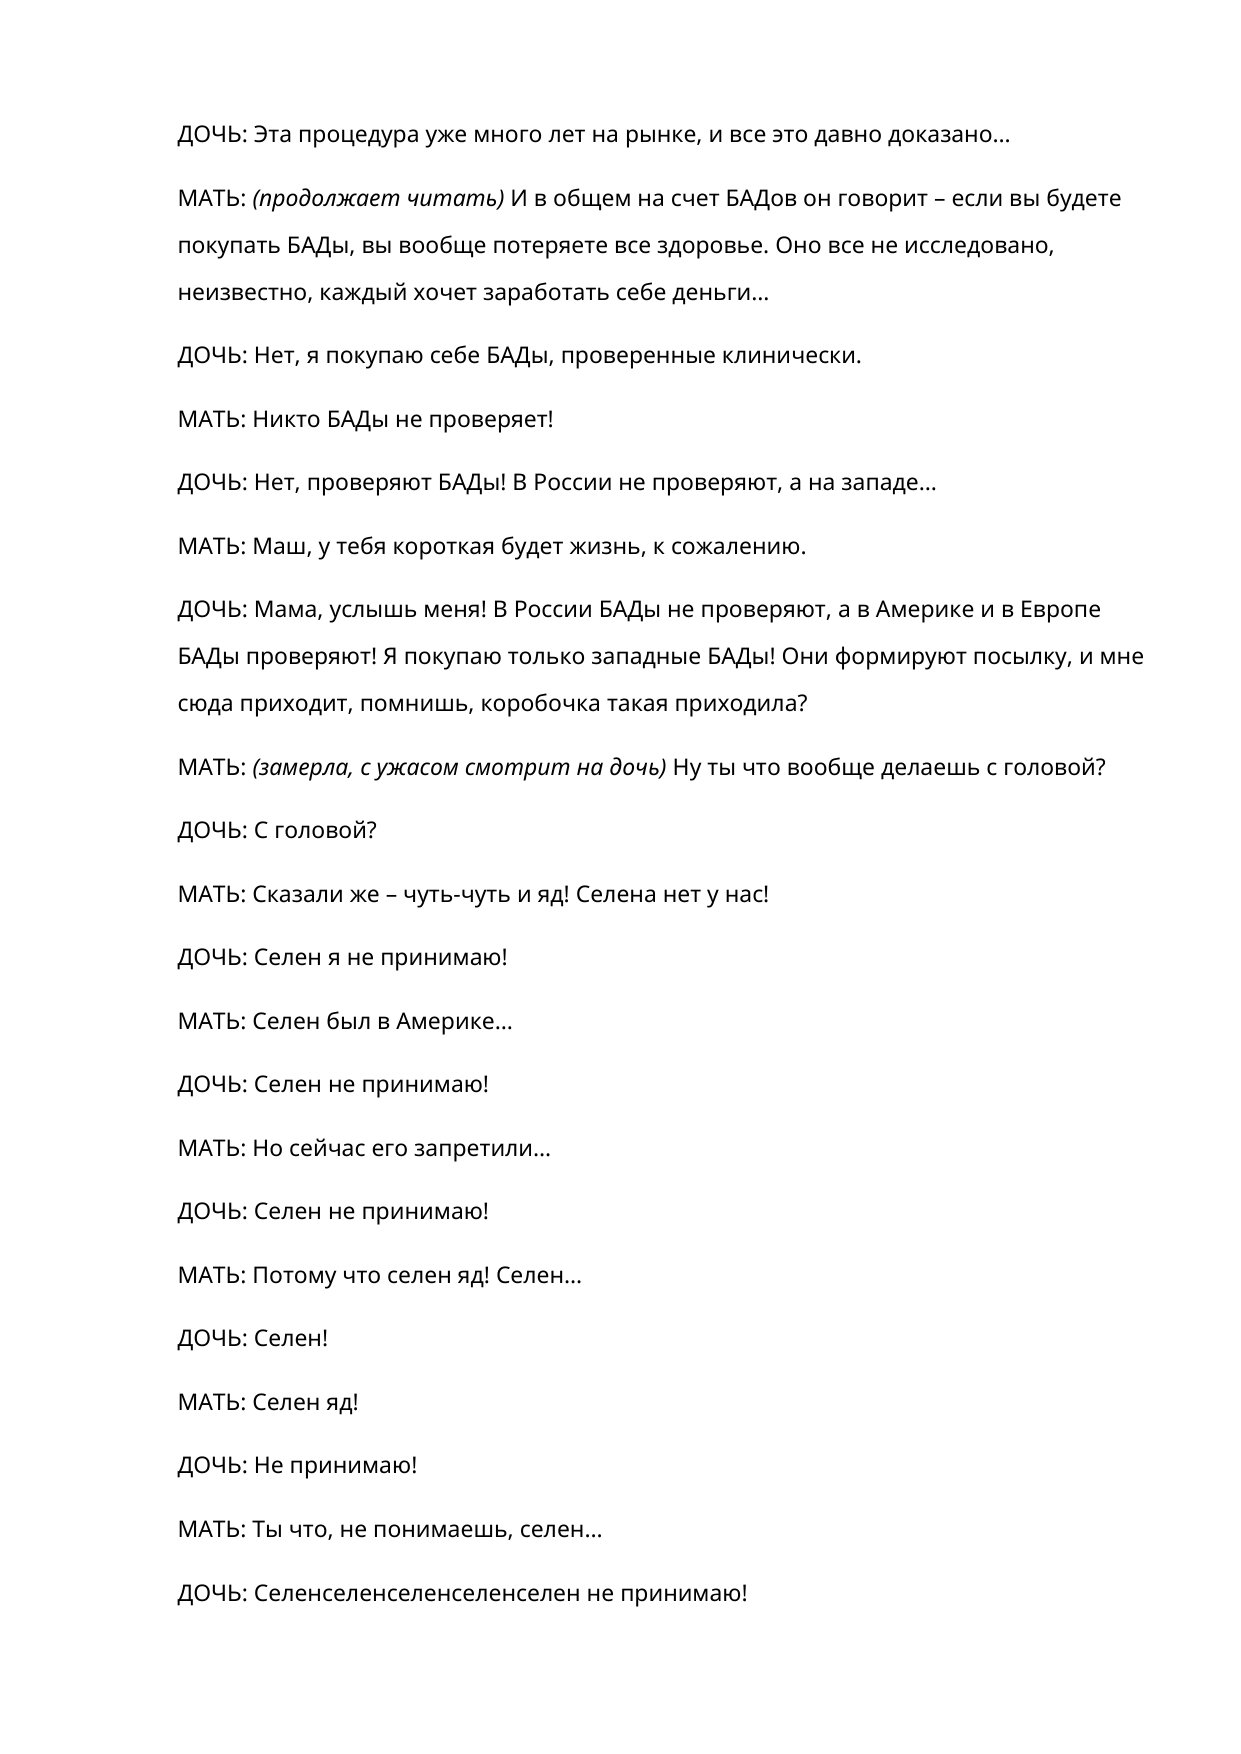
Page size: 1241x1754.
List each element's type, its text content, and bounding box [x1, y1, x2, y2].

text МАТЬ: (замерла, с ужасом смотрит на дочь) Ну ты что вообще делаешь с головой? [177, 750, 1152, 782]
text МАТЬ: Никто БАДы не проверяет! [177, 402, 1152, 434]
text МАТЬ: Сказали же – чуть-чуть и яд! Селена нет у нас! [177, 877, 1152, 909]
text ДОЧЬ: Нет, я покупаю себе БАДы, проверенные клинически. [177, 339, 1152, 370]
text МАТЬ: Маш, у тебя короткая будет жизнь, к сожалению. [177, 529, 1152, 561]
text ДОЧЬ: Селен не принимаю! [177, 1068, 1152, 1099]
text ДОЧЬ: Не принимаю! [177, 1449, 1152, 1481]
text ДОЧЬ: Селен не принимаю! [177, 1195, 1152, 1226]
text ДОЧЬ: С головой? [177, 814, 1152, 845]
text ДОЧЬ: Селен! [177, 1322, 1152, 1353]
text МАТЬ: Но сейчас его запретили… [177, 1132, 1152, 1163]
text МАТЬ: Селен яд! [177, 1386, 1152, 1417]
text МАТЬ: Ты что, не понимаешь, селен… [177, 1513, 1152, 1544]
text МАТЬ: Потому что селен яд! Селен… [177, 1259, 1152, 1290]
text ДОЧЬ: Мама, услышь меня! В России БАДы не проверяют, а в Америке и в Европе БАДы проверяют! Я покупаю только западные БАДы! Они формируют посылку, и мне сюда приходит, помнишь, коробочка такая приходила? [177, 593, 1152, 718]
text ДОЧЬ: Селенселенселенселенселен не принимаю! [177, 1576, 1152, 1608]
text МАТЬ: (продолжает читать) И в общем на счет БАДов он говорит – если вы будете покупать БАДы, вы вообще потеряете все здоровье. Оно все не исследовано, неизвестно, каждый хочет заработать себе деньги… [177, 182, 1152, 307]
text ДОЧЬ: Нет, проверяют БАДы! В России не проверяют, а на западе… [177, 466, 1152, 497]
text ДОЧЬ: Селен я не принимаю! [177, 941, 1152, 972]
text ДОЧЬ: Эта процедура уже много лет на рынке, и все это давно доказано… [177, 118, 1152, 149]
text МАТЬ: Селен был в Америке… [177, 1004, 1152, 1036]
